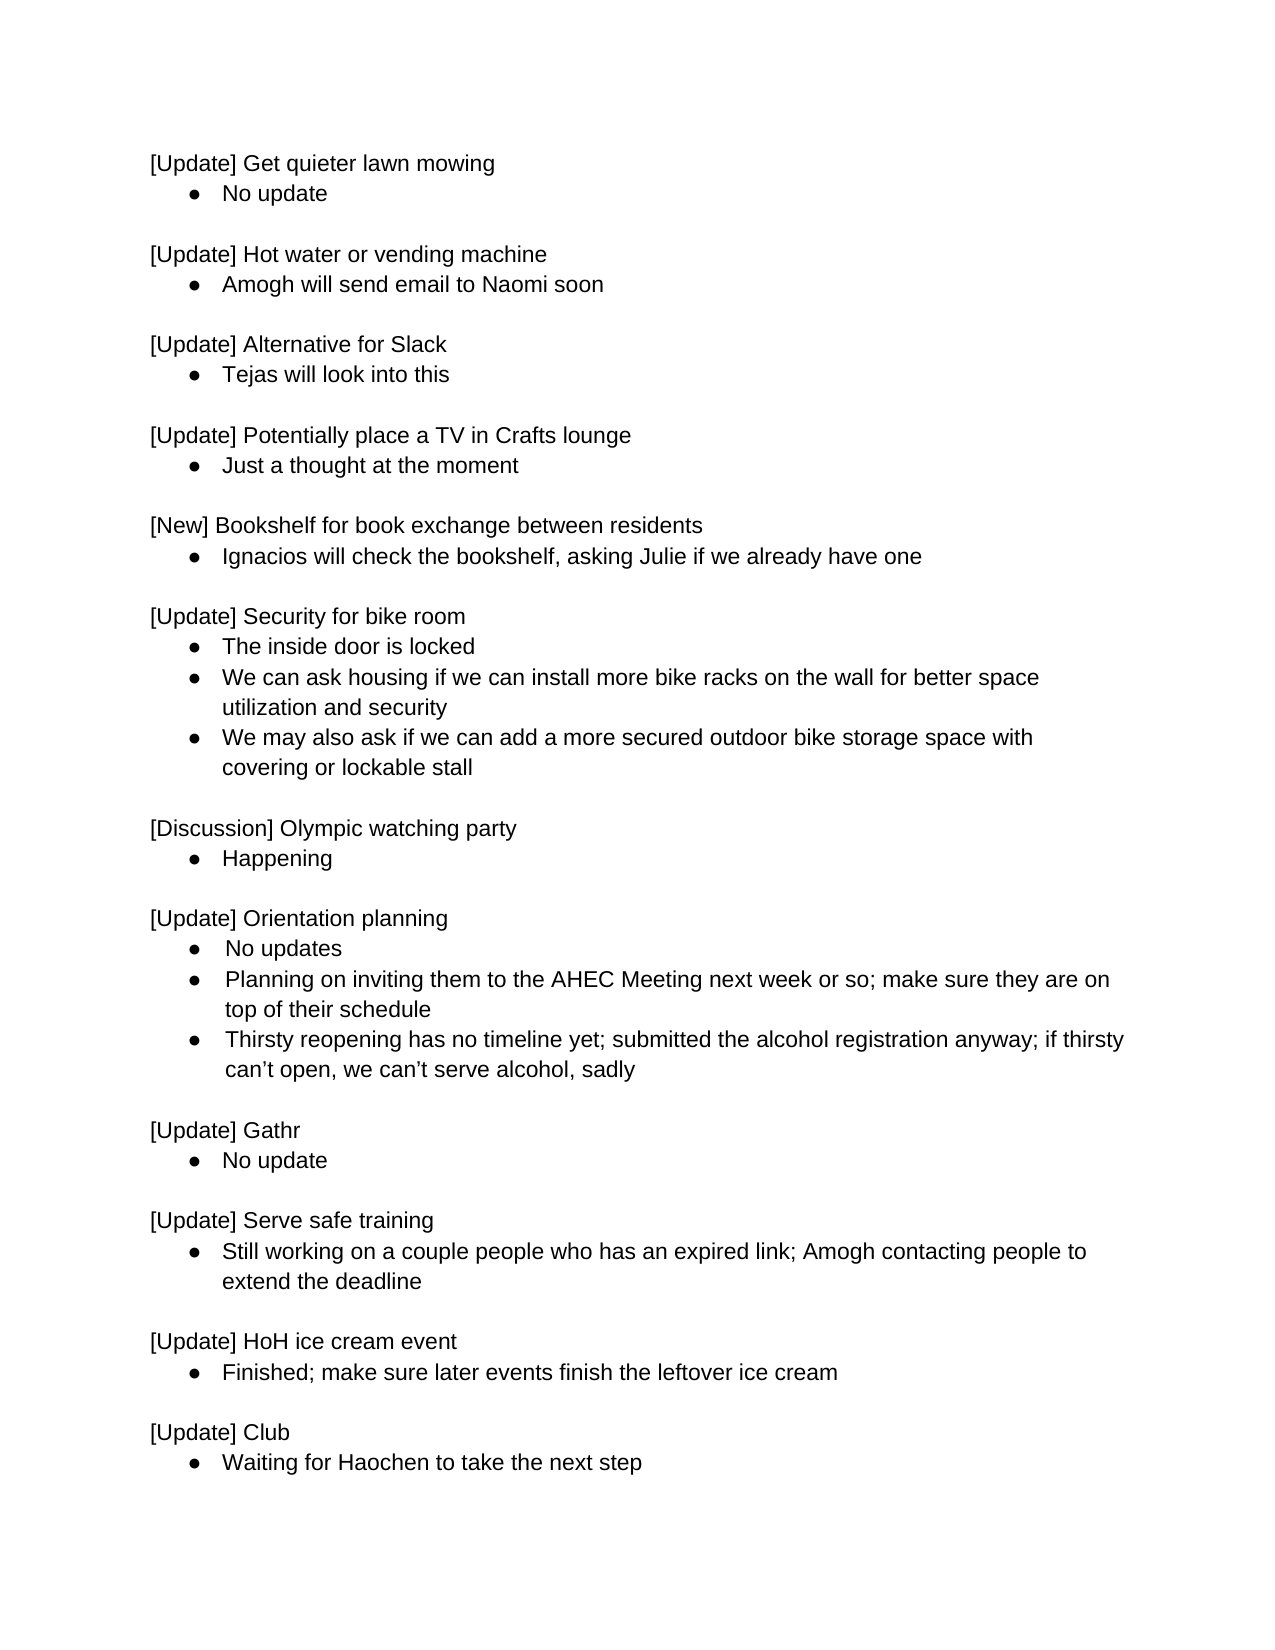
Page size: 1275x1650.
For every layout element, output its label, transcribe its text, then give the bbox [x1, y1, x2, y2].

text [Discussion] Olympic watching party [150, 814, 1125, 841]
list Amogh will send email to Naomi soon [187, 271, 1125, 297]
list Planning on inviting them to the AHEC Meeting next week or so; make sure they are on top of their schedule [187, 966, 1125, 1022]
list Ignacios will check the bookshelf, asking Julie if we already have one [187, 543, 1125, 569]
list We may also ask if we can add a more secured outdoor bike storage space with covering or lockable stall [187, 724, 1125, 781]
list Waiting for Haochen to take the next step [187, 1449, 1125, 1476]
text [New] Bookshelf for book exchange between residents [150, 512, 1125, 539]
text [Update] Potentially place a TV in Crafts lounge [150, 422, 1125, 448]
list Tejas will look into this [187, 361, 1125, 388]
list No update [187, 1147, 1125, 1173]
text [Update] HoH ice cream event [150, 1328, 1125, 1355]
text [Update] Gathr [150, 1117, 1125, 1143]
list The inside door is locked [187, 633, 1125, 660]
list Thirsty reopening has no timeline yet; submitted the alcohol registration anyway; if thirsty can’t open, we can’t serve alcohol, sadly [187, 1026, 1125, 1083]
list No updates [187, 935, 1125, 962]
text [Update] Hot water or vending machine [150, 241, 1125, 267]
list Finished; make sure later events finish the leftover ice cream [187, 1358, 1125, 1385]
text [Update] Club [150, 1419, 1125, 1446]
list No update [187, 180, 1125, 207]
text [Update] Alternative for Slack [150, 331, 1125, 358]
list Just a thought at the moment [187, 452, 1125, 478]
list Still working on a couple people who has an expired link; Amogh contacting people to extend the deadline [187, 1238, 1125, 1294]
list We can ask housing if we can install more bike racks on the wall for better space utilization and security [187, 663, 1125, 720]
text [Update] Serve safe training [150, 1207, 1125, 1234]
text [Update] Get quieter lawn mowing [150, 150, 1125, 176]
text [Update] Security for bike room [150, 603, 1125, 629]
text [Update] Orientation planning [150, 905, 1125, 932]
list Happening [187, 845, 1125, 871]
